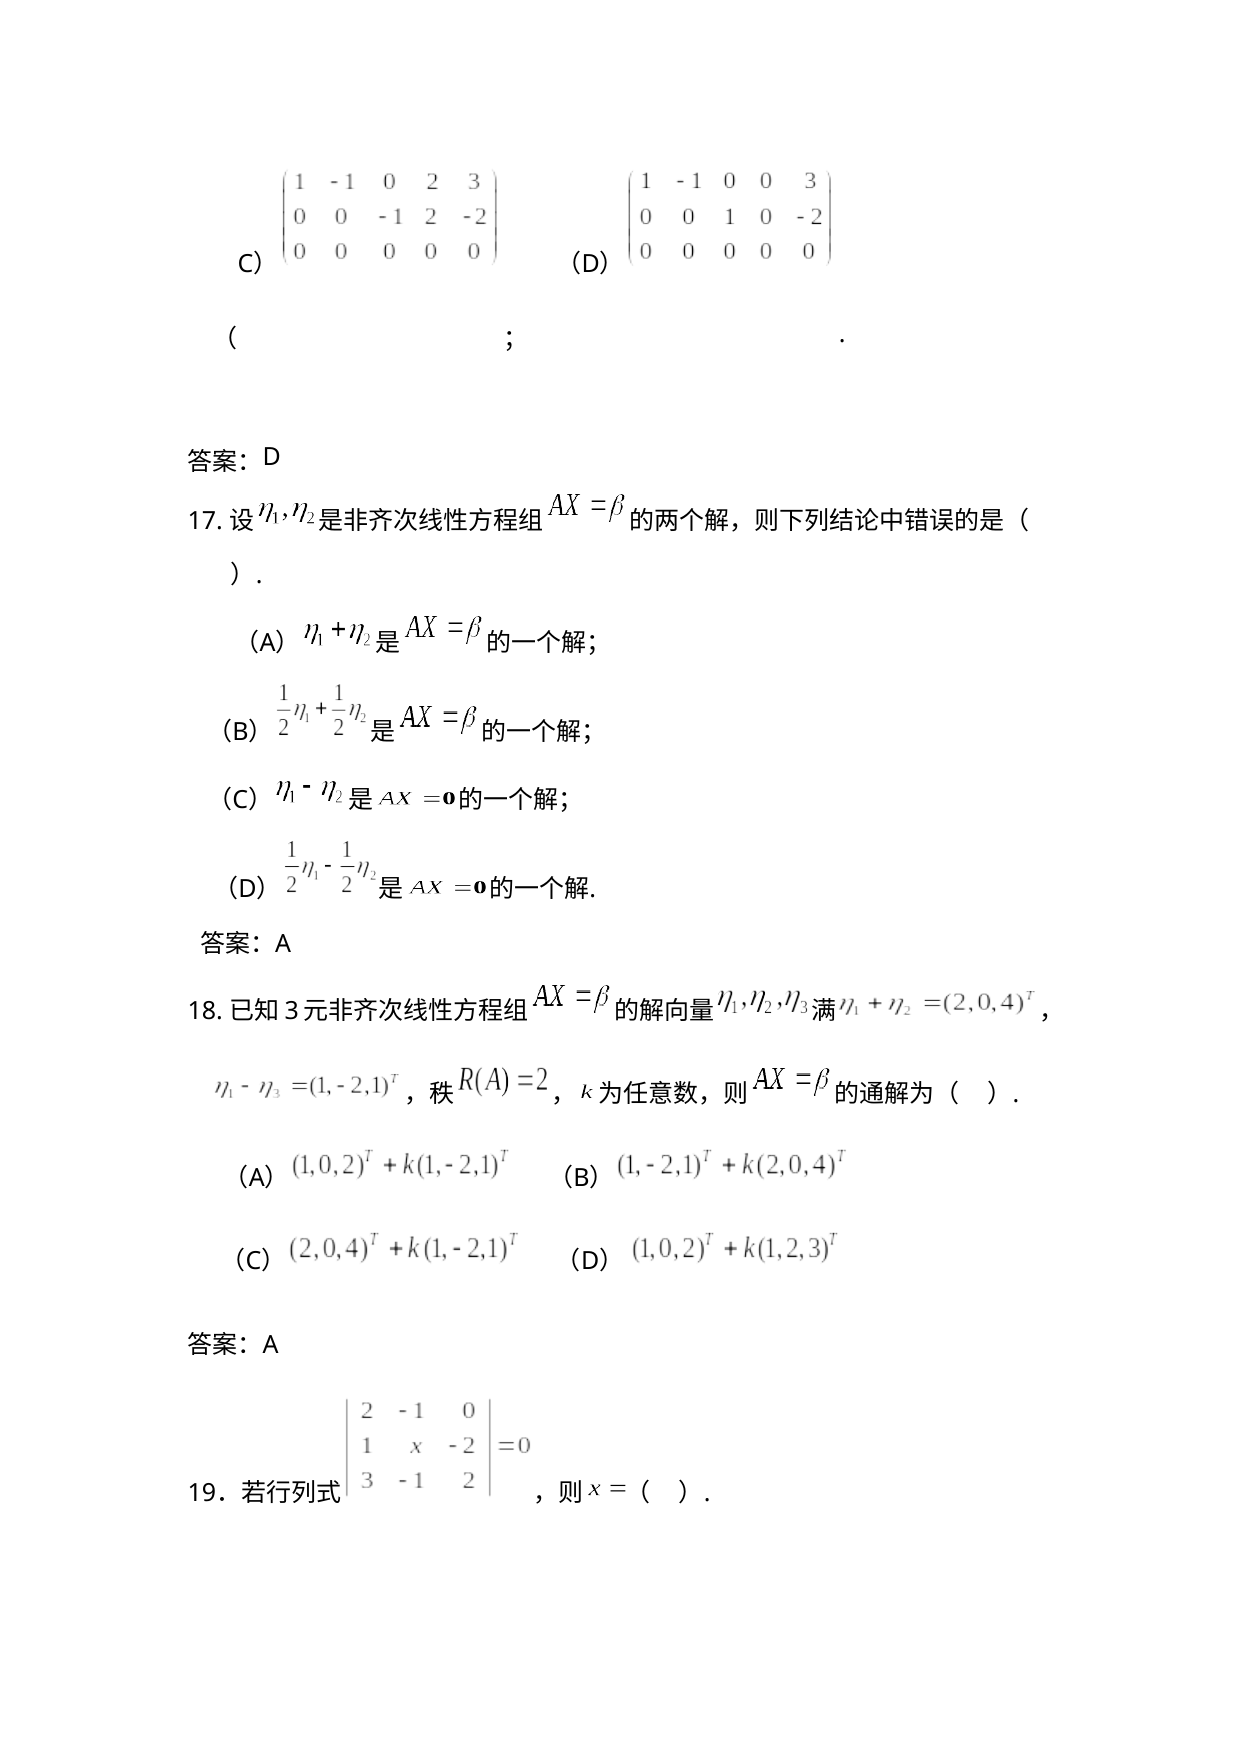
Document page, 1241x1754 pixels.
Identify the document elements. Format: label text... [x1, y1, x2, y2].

text （A）是的一个解； [209, 609, 1053, 658]
text 17. 设是非齐次线性方程组的两个解，则下列结论中错误的是（ ）. [187, 487, 1053, 591]
text （C）是的一个解； [187, 766, 1053, 816]
text （C） （D） [187, 1227, 1053, 1292]
text （B）是的一个解； [187, 677, 1053, 748]
text ，秩，为任意数，则的通解为（ ）. [212, 1061, 1053, 1126]
text （C）； （D）. [187, 162, 1053, 357]
text 答案：A [200, 923, 1053, 959]
text （A） （B） [187, 1144, 1053, 1209]
text 19．若行列式，则（ ）. [187, 1393, 1053, 1523]
text 答案：A [187, 1310, 1053, 1375]
text 答案：D [187, 357, 1053, 487]
text （D）是的一个解. [200, 834, 1053, 905]
text 18. 已知3元非齐次线性方程组的解向量满， [187, 977, 1053, 1042]
